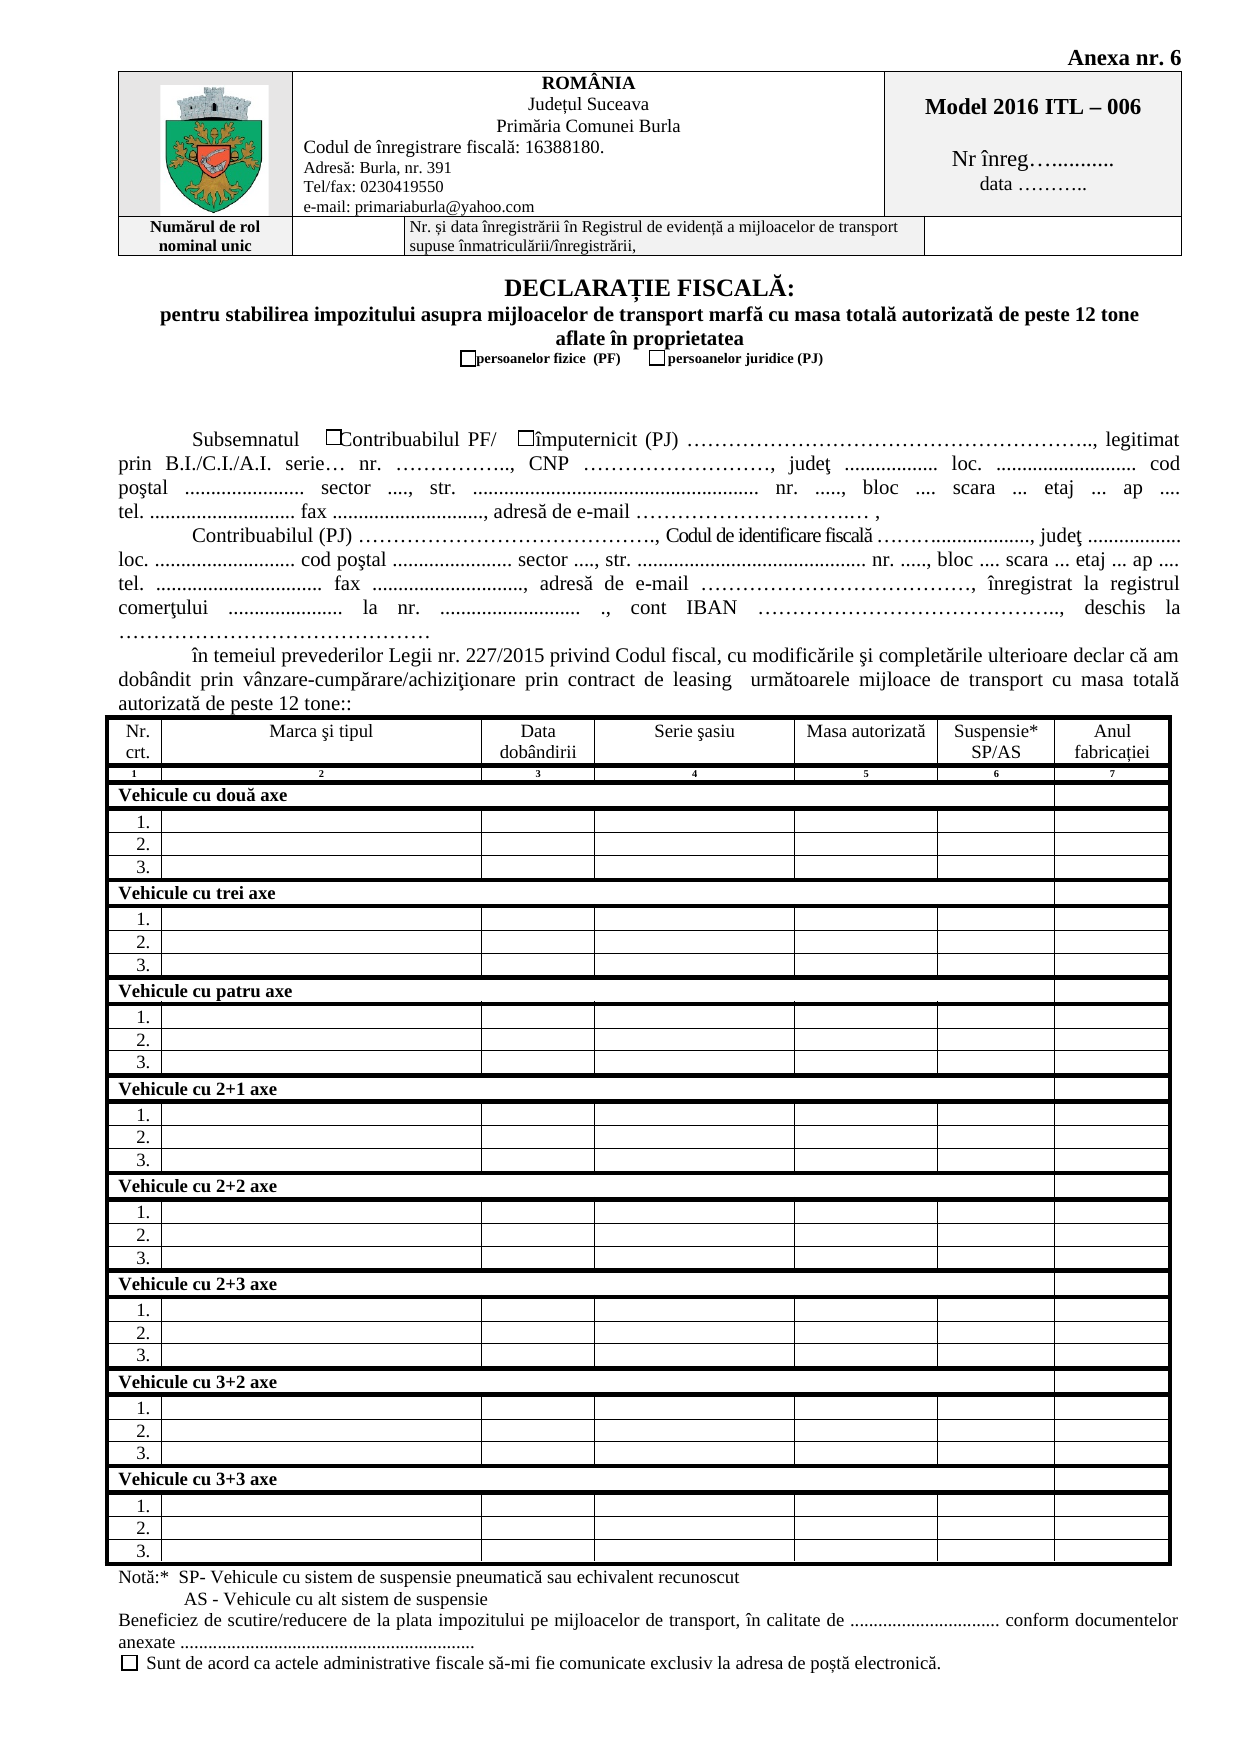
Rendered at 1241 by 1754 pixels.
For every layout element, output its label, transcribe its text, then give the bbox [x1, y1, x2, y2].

table_cell [1055, 833, 1168, 855]
table_cell [938, 856, 1054, 877]
table_cell [162, 1540, 481, 1561]
table_cell [938, 1397, 1054, 1418]
table_cell [1055, 1371, 1168, 1392]
table_cell [795, 1051, 937, 1073]
table_header Masa autorizată [795, 720, 937, 763]
table_cell [162, 931, 481, 952]
table_cell [162, 908, 481, 930]
table_cell [938, 1202, 1054, 1223]
table_cell [795, 931, 937, 952]
table_cell [1055, 1540, 1168, 1561]
table_cell [595, 1540, 794, 1561]
table_cell [938, 1322, 1054, 1343]
table_cell [482, 1006, 594, 1028]
table_cell [938, 954, 1054, 975]
table_cell [162, 1322, 481, 1343]
table_cell [1055, 1397, 1168, 1418]
table_cell 3. [109, 1442, 161, 1464]
table_cell [795, 1322, 937, 1343]
table_cell [595, 1202, 794, 1223]
text în temeiul prevederilor Legii nr. 227/2015 privind Codul fiscal, cu modificările şi completările ulterioare declar că am dobândit prin vânzare-cumpărare/achiziţionare prin contract de leasing următoarele mijloace de transport cu masa totală autorizată de peste 12 tone:: [118, 643, 1181, 715]
table_cell 2. [109, 1126, 161, 1148]
table_cell 1. [109, 811, 161, 832]
table_cell [938, 908, 1054, 930]
table_cell [938, 1495, 1054, 1516]
table_cell 1. [109, 1104, 161, 1125]
table_cell 3. [109, 1247, 161, 1268]
table_cell [1055, 1247, 1168, 1268]
table_cell [482, 1420, 594, 1441]
table_cell [1055, 931, 1168, 952]
text AS - Vehicule cu alt sistem de suspensie [118, 1588, 1181, 1609]
table_cell [595, 1495, 794, 1516]
table_cell [162, 833, 481, 855]
table_cell [795, 908, 937, 930]
table_cell Vehicule cu 2+2 axe [109, 1175, 1054, 1197]
table_cell [938, 1540, 1054, 1561]
table_cell [482, 1344, 594, 1366]
table_cell [482, 1149, 594, 1171]
table_header Marca şi tipul [162, 720, 481, 763]
table_cell 3. [109, 954, 161, 975]
table_cell [162, 856, 481, 877]
table_cell Vehicule cu 2+3 axe [109, 1273, 1054, 1294]
table_cell 1. [109, 1397, 161, 1418]
table_cell [162, 1247, 481, 1268]
table_cell [938, 1224, 1054, 1246]
table_header Model 2016 ITL – 006 Nr înreg…........... data ……….. [885, 72, 1181, 216]
table_cell [595, 1397, 794, 1418]
table_cell [162, 1224, 481, 1246]
table_cell [795, 1149, 937, 1171]
table_cell [162, 1517, 481, 1539]
table_cell Vehicule cu două axe [109, 785, 1054, 806]
table_cell [595, 1517, 794, 1539]
table_cell [482, 856, 594, 877]
table_cell [162, 1344, 481, 1366]
table_cell [1055, 1078, 1168, 1099]
table_cell [795, 1397, 937, 1418]
table_cell [1055, 1468, 1168, 1490]
table_cell [482, 1517, 594, 1539]
table_cell 1. [109, 1495, 161, 1516]
table_cell [482, 1442, 594, 1464]
table_cell 1. [109, 1202, 161, 1223]
table_cell [795, 1495, 937, 1516]
table_cell [938, 1104, 1054, 1125]
table_cell [938, 1149, 1054, 1171]
table_cell [795, 1126, 937, 1148]
table_cell [162, 1126, 481, 1148]
table_cell [1055, 785, 1168, 806]
table_cell [595, 1322, 794, 1343]
table_cell [1055, 1051, 1168, 1073]
table_cell [938, 1442, 1054, 1464]
table_cell 3. [109, 1540, 161, 1561]
table_cell [1055, 1006, 1168, 1028]
text Subsemnatul Contribuabilul PF/ împuternicit (PJ) ………………………………………………….., legitimat prin B.I./C.I./A.I. serie… nr. …………….., CNP ………………………, judeţ .................. loc. ........................... cod poştal ....................... sector ...., str. ....................................................... nr. ....., bloc .... scara ... etaj ... ap .... tel. ............................ fax ............................., adresă de e-mail ………………………….… , [118, 426, 1181, 523]
table_cell 2. [109, 931, 161, 952]
table_cell [795, 1104, 937, 1125]
table_cell [1055, 1495, 1168, 1516]
table_cell [1055, 1344, 1168, 1366]
table_cell [595, 1104, 794, 1125]
table_cell [795, 1442, 937, 1464]
table_cell [482, 833, 594, 855]
table_cell [482, 1224, 594, 1246]
table_cell [595, 833, 794, 855]
table_cell [1055, 1442, 1168, 1464]
table_cell [938, 1029, 1054, 1050]
table_cell [795, 1006, 937, 1028]
table_cell [1055, 1273, 1168, 1294]
table_header [119, 72, 292, 216]
table_cell [795, 811, 937, 832]
table_cell [162, 1299, 481, 1321]
table_cell [162, 1397, 481, 1418]
table_cell [162, 1495, 481, 1516]
table_cell [795, 1224, 937, 1246]
table_cell [595, 1344, 794, 1366]
table_cell [938, 1517, 1054, 1539]
table_cell 2. [109, 1517, 161, 1539]
table_cell [162, 1006, 481, 1028]
table_cell [482, 1397, 594, 1418]
table_cell [795, 1344, 937, 1366]
table_cell [1055, 908, 1168, 930]
table_cell [1055, 1224, 1168, 1246]
text Anexa nr. 6 [118, 44, 1181, 71]
table_cell [795, 1299, 937, 1321]
table_cell [595, 908, 794, 930]
table_cell [795, 954, 937, 975]
table_cell [595, 1006, 794, 1028]
table_cell [482, 954, 594, 975]
table_cell [595, 1442, 794, 1464]
text Sunt de acord ca actele administrative fiscale să-mi fie comunicate exclusiv la adresa de poștă electronică. [118, 1652, 1181, 1674]
table_cell [482, 1051, 594, 1073]
text Notă:* SP- Vehicule cu sistem de suspensie pneumatică sau echivalent recunoscut [118, 1566, 1181, 1588]
table_cell 3. [109, 1149, 161, 1171]
table_cell [795, 1540, 937, 1561]
table_cell [595, 954, 794, 975]
table_cell [1055, 1299, 1168, 1321]
table_cell [795, 833, 937, 855]
table_cell [482, 1126, 594, 1148]
table_header Anul fabricației [1055, 720, 1168, 763]
table_cell [1055, 882, 1168, 904]
table_cell [1055, 1149, 1168, 1171]
table_cell [1055, 1104, 1168, 1125]
table_cell [595, 931, 794, 952]
table_cell [1055, 856, 1168, 877]
table_cell [795, 1202, 937, 1223]
table_cell Vehicule cu 3+2 axe [109, 1371, 1054, 1392]
table_header ROMÂNIA Județul Suceava Primăria Comunei Burla Codul de înregistrare fiscală: 16388180. Adresă: Burla, nr. 391 Tel/fax: 0230419550 e-mail: primariaburla@yahoo.com [293, 72, 884, 216]
table_cell [1055, 811, 1168, 832]
table_cell [938, 1006, 1054, 1028]
table_cell [1055, 1420, 1168, 1441]
table_cell [938, 1247, 1054, 1268]
table_cell [595, 1126, 794, 1148]
table_cell 2. [109, 1420, 161, 1441]
table_cell [482, 1029, 594, 1050]
table_cell 1. [109, 1299, 161, 1321]
text Contribuabilul (PJ) ……………………………………., Codul de identificare fiscală ……….................., judeţ .................. loc. ........................... cod poştal ....................... sector ...., str. ............................................ nr. ....., bloc .... scara ... etaj ... ap .... tel. ................................ fax ............................., adresă de e-mail …………………………………, înregistrat la registrul comerţului ...................... la nr. ........................... ., cont IBAN …………………………………….., deschis la ……………………………………… [118, 523, 1181, 643]
table_cell 1. [109, 1006, 161, 1028]
table_cell [1055, 1517, 1168, 1539]
table_cell [1055, 954, 1168, 975]
table_cell [162, 954, 481, 975]
table_cell [482, 1495, 594, 1516]
table_cell [482, 1299, 594, 1321]
table_cell [1055, 1202, 1168, 1223]
table_cell Nr. și data înregistrării în Registrul de evidență a mijloacelor de transport supuse înmatriculării/înregistrării, [405, 217, 924, 255]
table_cell [795, 1029, 937, 1050]
table_cell [162, 1104, 481, 1125]
table_cell [795, 1247, 937, 1268]
table_cell [162, 1149, 481, 1171]
table_cell Vehicule cu 2+1 axe [109, 1078, 1054, 1099]
table_header Suspensie* SP/AS [938, 720, 1054, 763]
text Beneficiez de scutire/reducere de la plata impozitului pe mijloacelor de transport, în calitate de ................................ conform documentelor anexate ............................................................... [118, 1609, 1181, 1652]
table_cell [595, 1224, 794, 1246]
picture [160, 85, 269, 216]
table_cell DECLARAȚIE FISCALĂ: pentru stabilirea impozitului asupra mijloacelor de transport marfă cu masa totală autorizată de peste 12 tone aflate în proprietatea persoanelor fizice (PF) persoanelor juridice (PJ) [118, 256, 1181, 366]
table_cell [938, 1051, 1054, 1073]
table_cell [482, 811, 594, 832]
table_cell [595, 1299, 794, 1321]
table_cell Vehicule cu 3+3 axe [109, 1468, 1054, 1490]
table_cell [162, 1202, 481, 1223]
table_cell [482, 1104, 594, 1125]
table_cell 2. [109, 833, 161, 855]
table_cell [162, 1029, 481, 1050]
table_cell 1. [109, 908, 161, 930]
table_cell [938, 833, 1054, 855]
table_cell [595, 811, 794, 832]
table_cell [595, 1029, 794, 1050]
table_cell [1055, 1029, 1168, 1050]
table_cell [938, 1420, 1054, 1441]
table_cell 2. [109, 1029, 161, 1050]
table_cell [595, 856, 794, 877]
table_cell [482, 1247, 594, 1268]
table_cell 2. [109, 1322, 161, 1343]
table_cell [482, 1202, 594, 1223]
table_cell [595, 1149, 794, 1171]
table_cell [938, 1299, 1054, 1321]
table_cell [595, 1420, 794, 1441]
table_cell [162, 1420, 481, 1441]
table_cell [162, 811, 481, 832]
table_cell [595, 1051, 794, 1073]
table_cell [1055, 1322, 1168, 1343]
table_cell [482, 1322, 594, 1343]
table_cell [938, 931, 1054, 952]
table_cell [482, 1540, 594, 1561]
table_header Data dobândirii [482, 720, 594, 763]
table_cell Vehicule cu trei axe [109, 882, 1054, 904]
table_cell [1055, 1175, 1168, 1197]
table_header Nr. crt. [109, 720, 161, 763]
table_cell [938, 1344, 1054, 1366]
table_cell 3. [109, 856, 161, 877]
table_cell Numărul de rol nominal unic [119, 217, 292, 255]
table_cell [795, 856, 937, 877]
table_cell 2. [109, 1224, 161, 1246]
table_cell [1055, 980, 1168, 1001]
table_cell [1055, 1126, 1168, 1148]
table_cell [938, 1126, 1054, 1148]
table_cell 3. [109, 1344, 161, 1366]
table_header Serie şasiu [595, 720, 794, 763]
table_cell [293, 217, 404, 255]
table_cell [162, 1442, 481, 1464]
table_cell [938, 811, 1054, 832]
table_cell [162, 1051, 481, 1073]
table_cell [482, 931, 594, 952]
table_cell Vehicule cu patru axe [109, 980, 1054, 1001]
table_cell [795, 1517, 937, 1539]
table_cell [595, 1247, 794, 1268]
table_cell 3. [109, 1051, 161, 1073]
table_cell [795, 1420, 937, 1441]
table_cell [482, 908, 594, 930]
table_cell [925, 217, 1181, 255]
